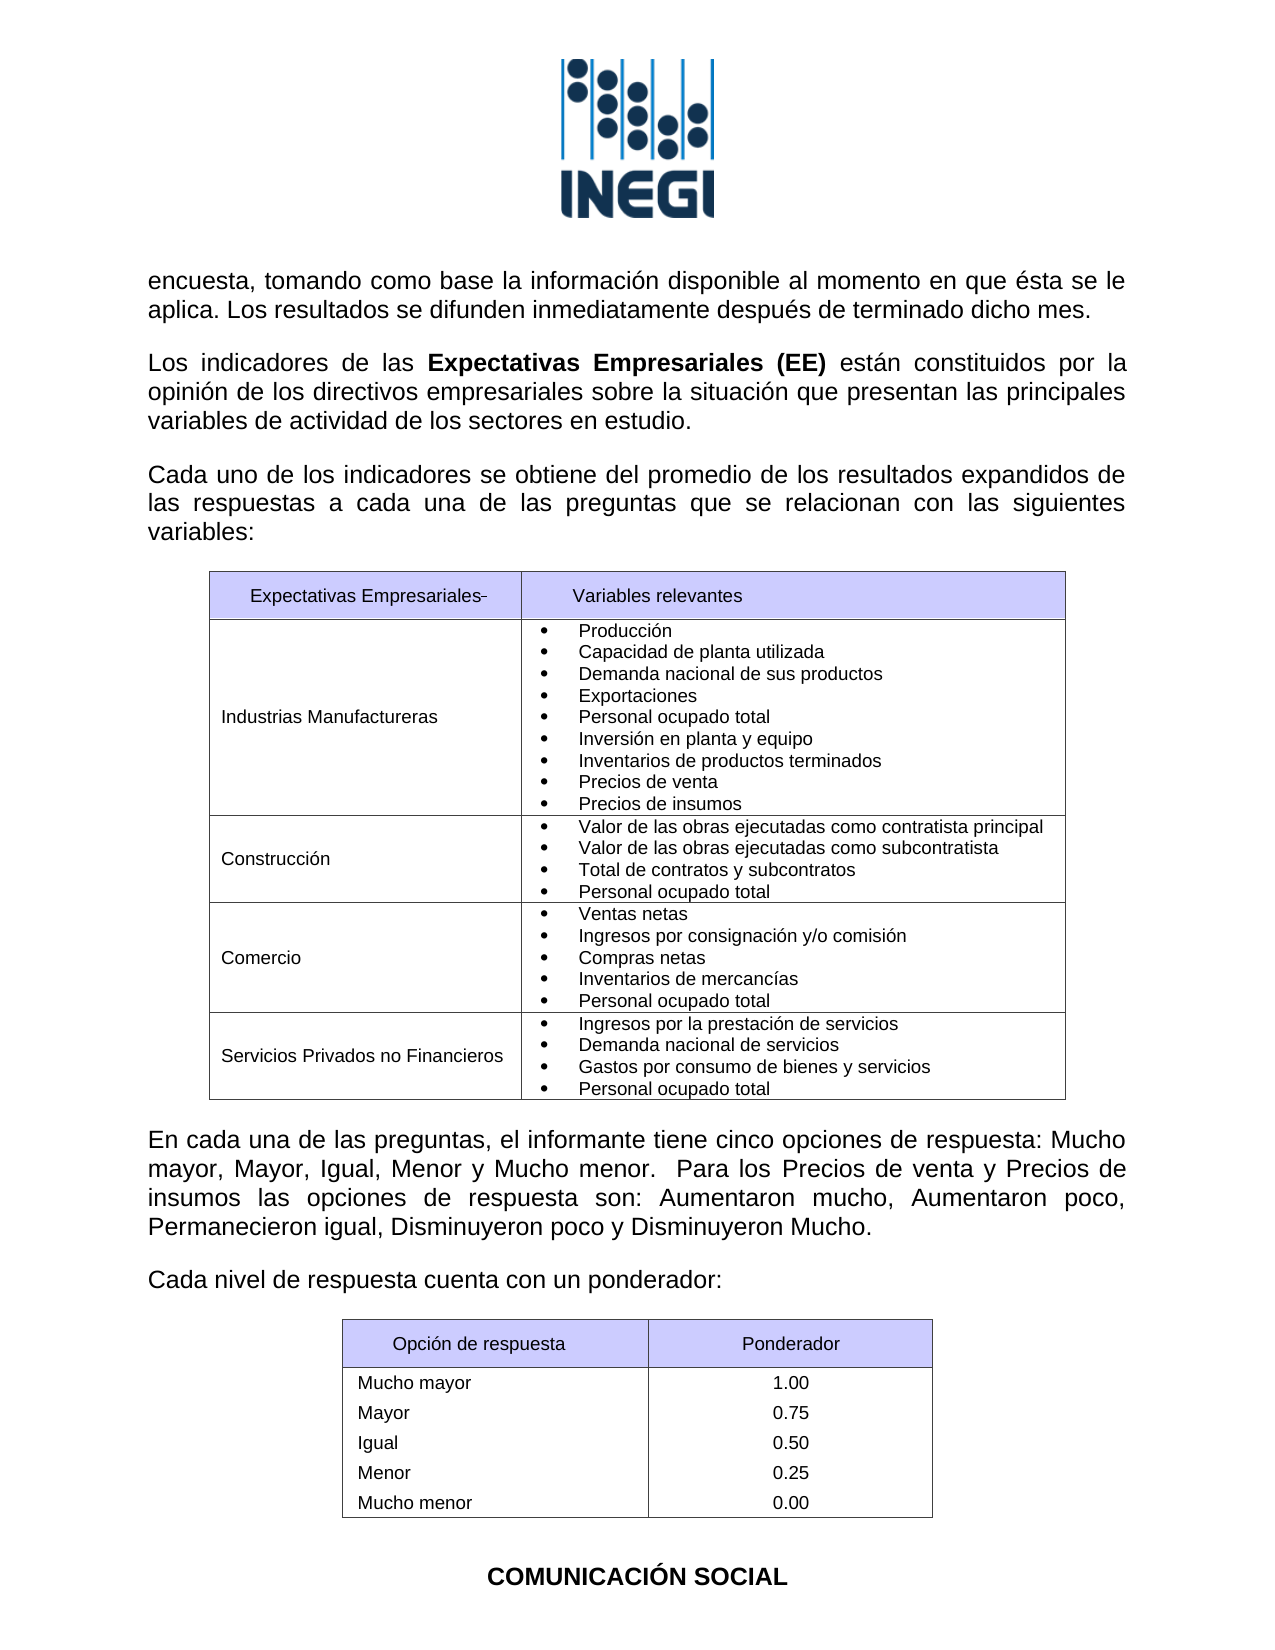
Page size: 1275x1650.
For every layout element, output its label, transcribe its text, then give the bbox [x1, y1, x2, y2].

text Cada uno de los indicadores se obtiene del promedio de los resultados expandidos de las respuestas a cada una de las preguntas que se relacionan con las siguientes variables: [148, 459, 1127, 546]
table_header Opción de respuesta [343, 1320, 648, 1367]
table_cell 0.00 [649, 1487, 932, 1517]
table_header Ponderador [649, 1320, 932, 1367]
table_cell Servicios Privados no Financieros [210, 1013, 521, 1099]
table_cell Comercio [210, 903, 521, 1012]
table_cell Valor de las obras ejecutadas como contratista principal Valor de las obras ejecutadas como subcontratista Total de contratos y subcontratos Personal ocupado total [522, 816, 1065, 902]
table_cell Mucho menor [343, 1487, 648, 1517]
picture [561, 59, 714, 218]
table_cell 0.50 [649, 1428, 932, 1457]
table_header Expectativas Empresariales [210, 572, 521, 618]
table_cell Construcción [210, 816, 521, 902]
text En cada una de las preguntas, el informante tiene cinco opciones de respuesta: Mucho mayor, Mayor, Igual, Menor y Mucho menor. Para los Precios de venta y Precios de insumos las opciones de respuesta son: Aumentaron mucho, Aumentaron poco, Permanecieron igual, Disminuyeron poco y Disminuyeron Mucho. [148, 1125, 1127, 1240]
table_cell Ventas netas Ingresos por consignación y/o comisión Compras netas Inventarios de mercancías Personal ocupado total [522, 903, 1065, 1012]
table_cell Igual [343, 1428, 648, 1457]
table_header Variables relevantes [522, 572, 1065, 618]
table_cell Menor [343, 1458, 648, 1487]
table_cell Mayor [343, 1398, 648, 1427]
text Los indicadores de las Expectativas Empresariales (EE) están constituidos por la opinión de los directivos empresariales sobre la situación que presentan las principales variables de actividad de los sectores en estudio. [148, 348, 1127, 434]
table_cell Ingresos por la prestación de servicios Demanda nacional de servicios Gastos por consumo de bienes y servicios Personal ocupado total [522, 1013, 1065, 1099]
table_cell Industrias Manufactureras [210, 620, 521, 814]
table_cell Producción Capacidad de planta utilizada Demanda nacional de sus productos Exportaciones Personal ocupado total Inversión en planta y equipo Inventarios de productos terminados Precios de venta Precios de insumos [522, 620, 1065, 814]
table_cell 1.00 [649, 1368, 932, 1398]
table_cell 0.25 [649, 1458, 932, 1487]
table_cell 0.75 [649, 1398, 932, 1427]
text Cada nivel de respuesta cuenta con un ponderador: [148, 1265, 1127, 1294]
table_cell Mucho mayor [343, 1368, 648, 1398]
